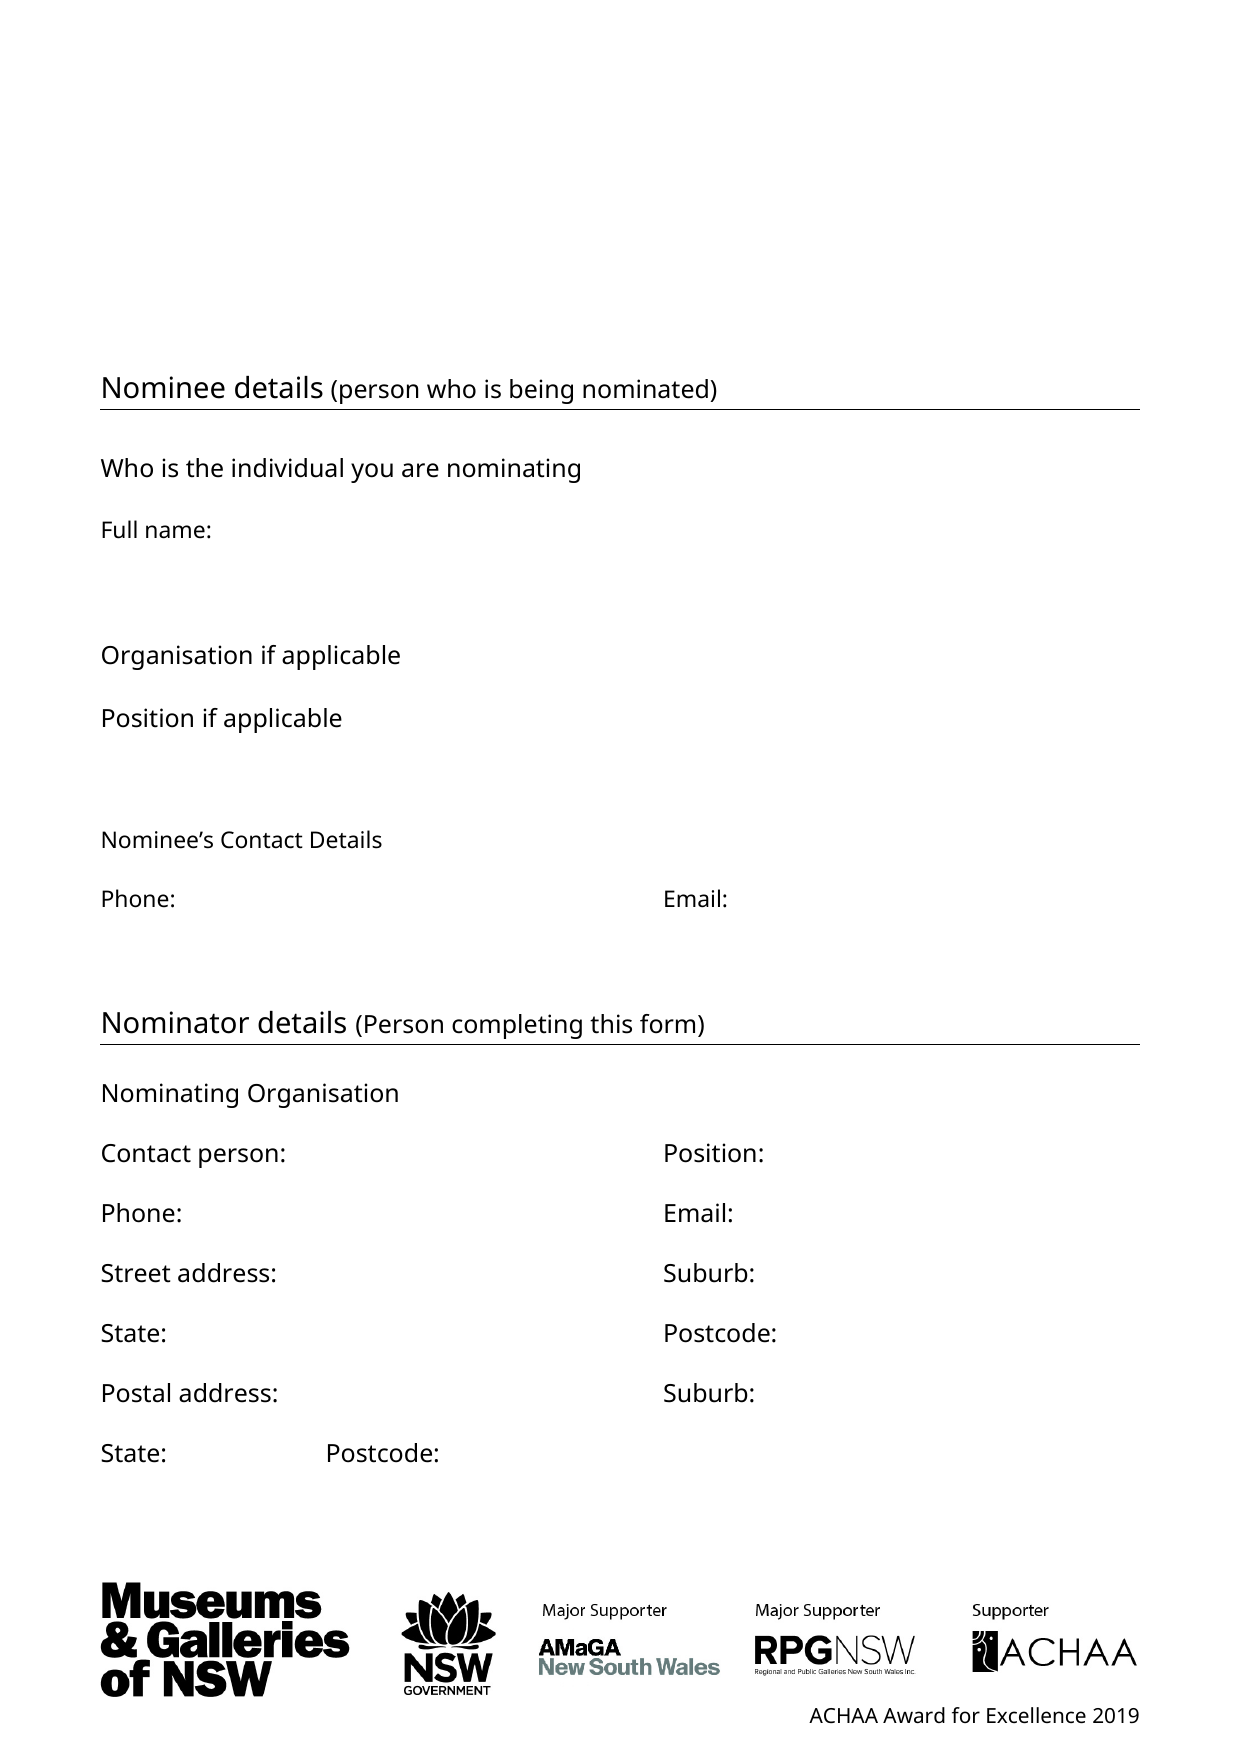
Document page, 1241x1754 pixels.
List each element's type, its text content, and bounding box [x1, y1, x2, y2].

text Organisation if applicable [100, 637, 1140, 671]
text Street address: Suburb: [100, 1256, 1140, 1290]
text Contact person: Position: [100, 1136, 1140, 1170]
text Nominator details (Person completing this form) [100, 1002, 1140, 1044]
picture [100, 1582, 1138, 1697]
text Phone: Email: [100, 1196, 1140, 1230]
text Nominating Organisation [100, 1076, 1140, 1110]
text Position if applicable [100, 701, 1140, 735]
text Full name: [100, 514, 1140, 546]
text Who is the individual you are nominating [100, 451, 1140, 485]
text State: Postcode: [100, 1436, 1140, 1470]
text Postal address: Suburb: [100, 1376, 1140, 1410]
text State: Postcode: [100, 1316, 1140, 1350]
text Nominee details (person who is being nominated) [100, 367, 1140, 409]
text Phone: Email: [100, 883, 1140, 914]
text Nominee’s Contact Details [100, 824, 1140, 855]
